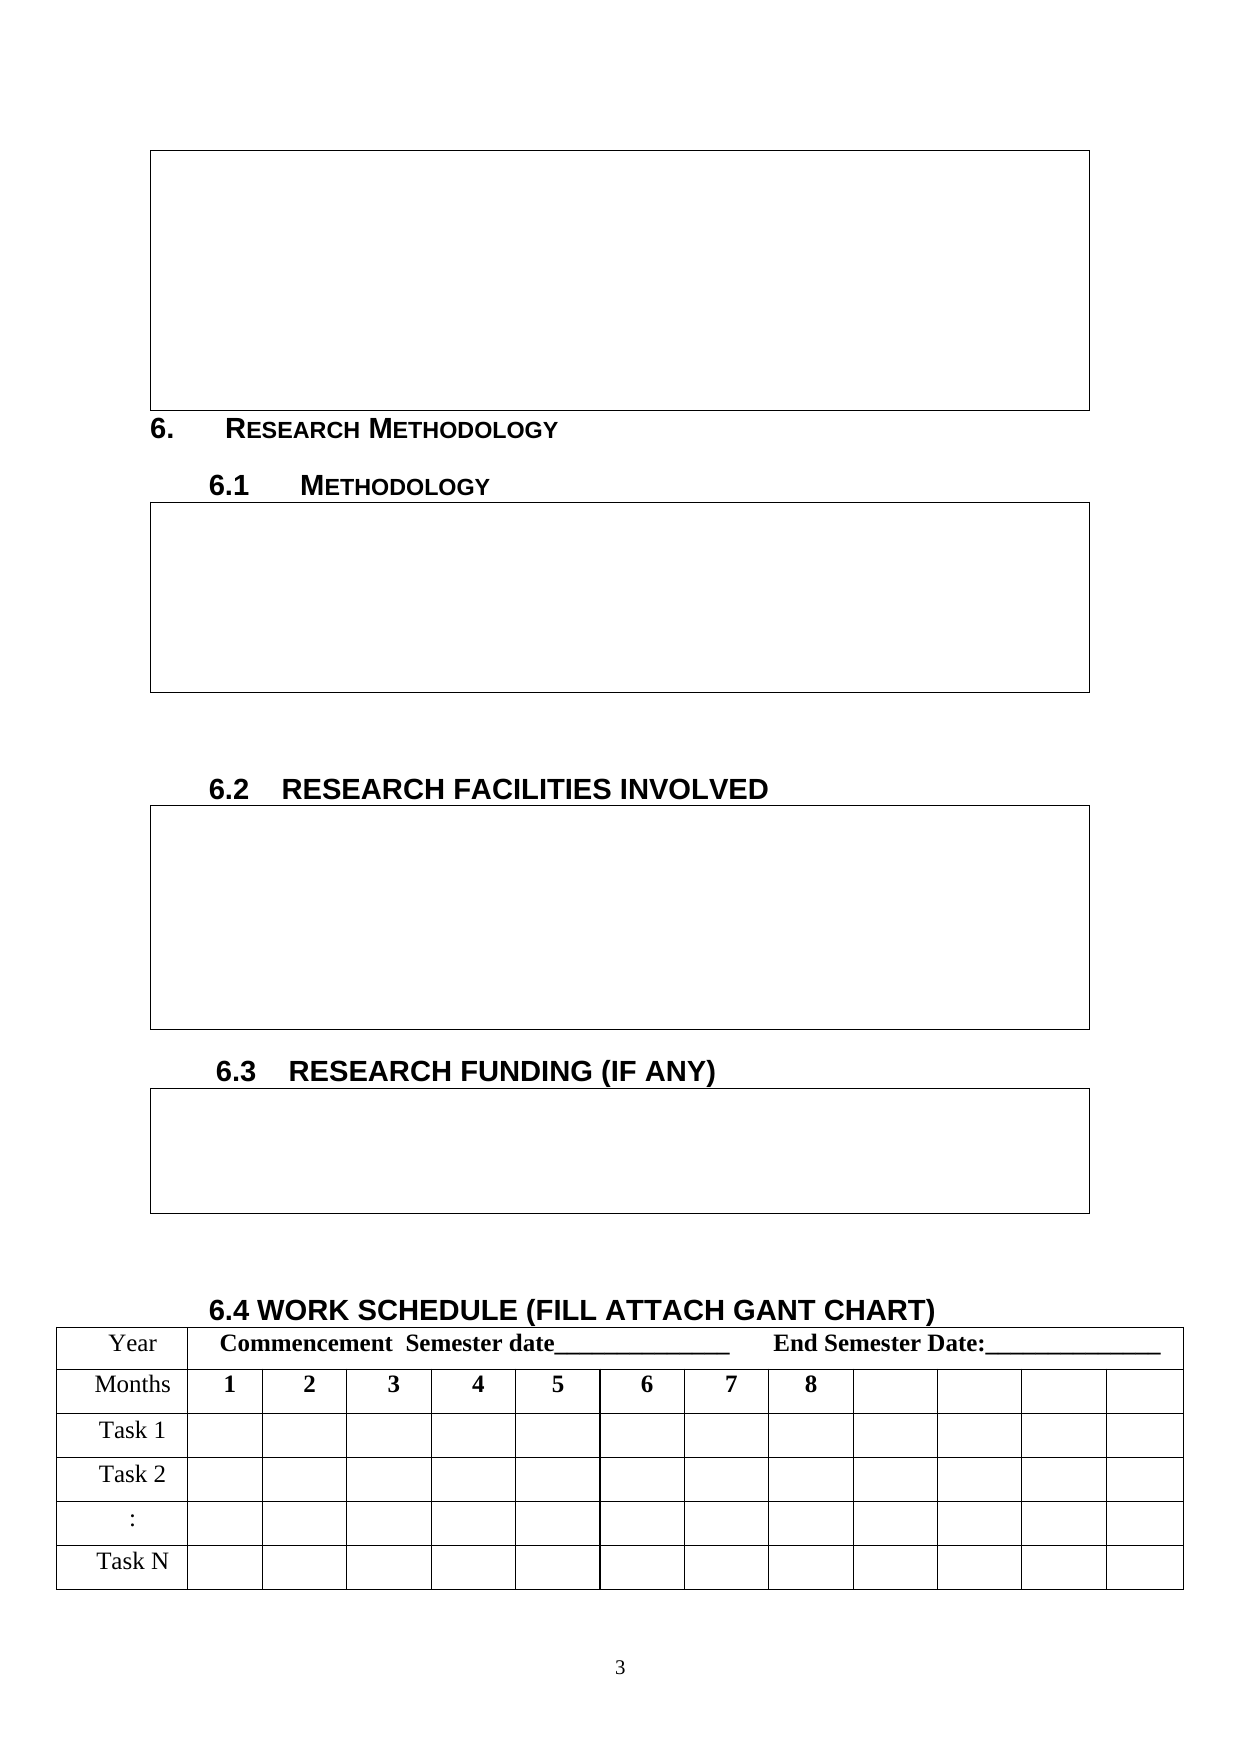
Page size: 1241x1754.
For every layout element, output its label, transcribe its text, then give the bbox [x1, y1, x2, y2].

table_cell [601, 1414, 684, 1457]
table_header [151, 1089, 1089, 1213]
table_cell [1107, 1458, 1183, 1501]
text 6.3 Research funding (if any) [216, 1030, 1090, 1088]
table_header [151, 503, 1089, 692]
table_cell [1107, 1414, 1183, 1457]
table_header [151, 806, 1089, 1029]
table_cell [854, 1502, 937, 1545]
table_cell [1107, 1370, 1183, 1413]
table_cell [1022, 1370, 1106, 1413]
table_cell [516, 1502, 599, 1545]
table_cell [263, 1546, 346, 1589]
table_cell [854, 1458, 937, 1501]
table_cell [938, 1458, 1021, 1501]
table_cell Months [57, 1370, 187, 1413]
table_cell [516, 1546, 599, 1589]
table_cell 2 [263, 1370, 346, 1413]
table_cell [769, 1414, 853, 1457]
table_cell [938, 1370, 1021, 1413]
table_cell [854, 1370, 937, 1413]
table_cell [516, 1458, 599, 1501]
table_cell [432, 1458, 515, 1501]
table_cell [1022, 1546, 1106, 1589]
table_cell [601, 1546, 684, 1589]
table_cell Task N [57, 1546, 187, 1589]
table_cell [1022, 1414, 1106, 1457]
table_cell [432, 1546, 515, 1589]
table_cell [347, 1414, 431, 1457]
table_header Year [57, 1328, 187, 1368]
table_cell [347, 1546, 431, 1589]
table_cell [188, 1414, 262, 1457]
table_header [151, 151, 1089, 409]
table_cell 5 [516, 1370, 599, 1413]
table_cell 7 [685, 1370, 768, 1413]
table_cell [938, 1502, 1021, 1545]
table_cell [685, 1458, 768, 1501]
table_cell [938, 1546, 1021, 1589]
table_cell [769, 1546, 853, 1589]
table_cell [516, 1414, 599, 1457]
table_cell [685, 1414, 768, 1457]
table_cell [1022, 1458, 1106, 1501]
table_cell Task 1 [57, 1414, 187, 1457]
table_cell [188, 1458, 262, 1501]
table_cell [601, 1502, 684, 1545]
table_cell [854, 1546, 937, 1589]
table_cell 6 [601, 1370, 684, 1413]
table_cell [347, 1458, 431, 1501]
table_cell [347, 1502, 431, 1545]
table_cell [601, 1458, 684, 1501]
table_cell [685, 1546, 768, 1589]
table_cell [685, 1502, 768, 1545]
table_cell [188, 1546, 262, 1589]
table_cell [188, 1502, 262, 1545]
table_cell : [57, 1502, 187, 1545]
table_cell [432, 1414, 515, 1457]
table_cell 4 [432, 1370, 515, 1413]
list Research Methodology [150, 411, 1090, 444]
text 6.4 Work Schedule (Fill attach Gant chart) [150, 1293, 1090, 1327]
table_cell 3 [347, 1370, 431, 1413]
table_cell [769, 1502, 853, 1545]
table_cell [938, 1414, 1021, 1457]
table_cell [263, 1458, 346, 1501]
list Methodology [208, 468, 1090, 502]
table_cell [263, 1414, 346, 1457]
table_cell [769, 1458, 853, 1501]
table_cell [263, 1502, 346, 1545]
table_cell 1 [188, 1370, 262, 1413]
table_cell Task 2 [57, 1458, 187, 1501]
text 6.2 Research Facilities involved [150, 772, 1090, 805]
table_cell [1022, 1502, 1106, 1545]
table_cell 8 [769, 1370, 853, 1413]
table_cell [854, 1414, 937, 1457]
table_cell [1107, 1502, 1183, 1545]
table_header Commencement Semester date______________ End Semester Date:______________ [188, 1328, 1183, 1368]
table_cell [1107, 1546, 1183, 1589]
table_cell [432, 1502, 515, 1545]
